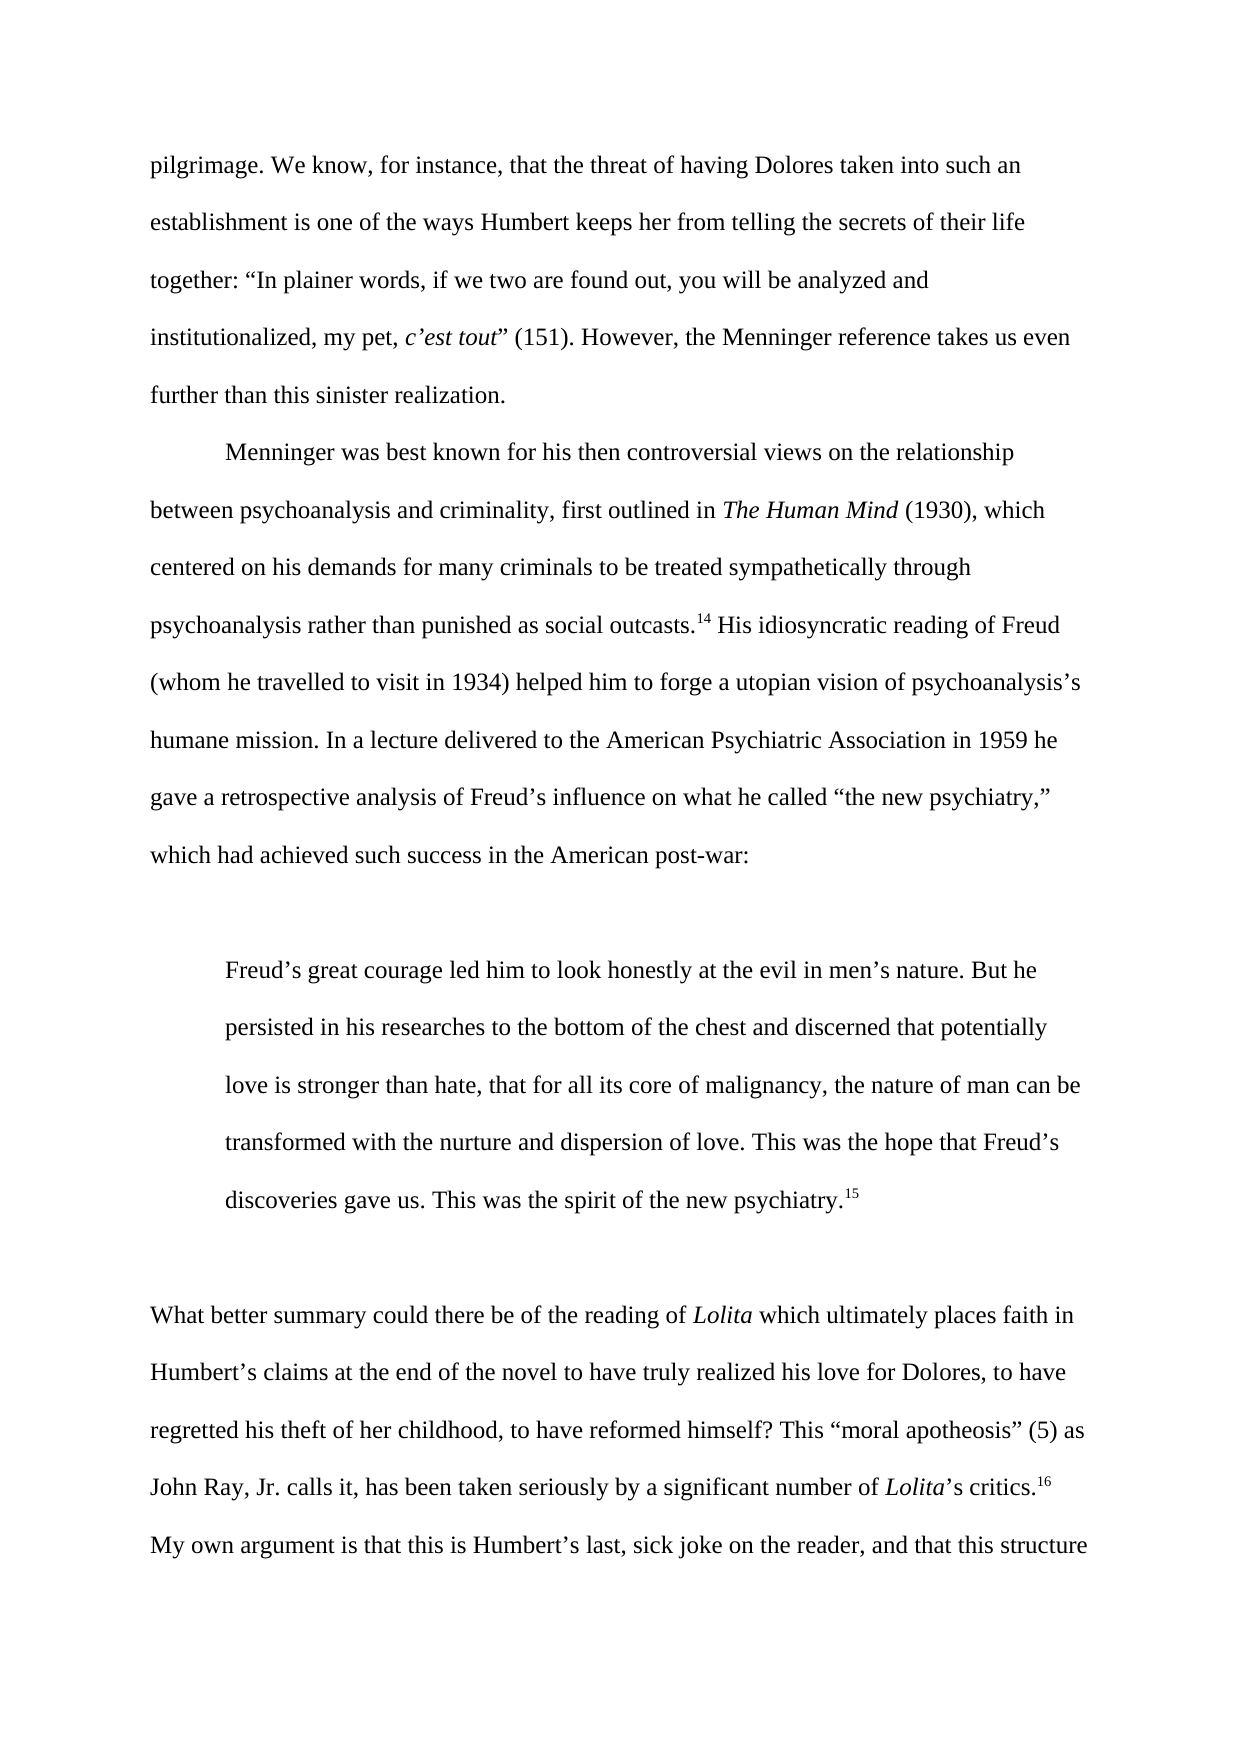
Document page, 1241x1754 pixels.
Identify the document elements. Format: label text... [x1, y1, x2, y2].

text Menninger was best known for his then controversial views on the relationship between psychoanalysis and criminality, first outlined in The Human Mind (1930), which centered on his demands for many criminals to be treated sympathetically through psychoanalysis rather than punished as social outcasts. His idiosyncratic reading of Freud (whom he travelled to visit in 1934) helped him to forge a utopian vision of psychoanalysis’s humane mission. In a lecture delivered to the American Psychiatric Association in 1959 he gave a retrospective analysis of Freud’s influence on what he called “the new psychiatry,” which had achieved such success in the American post-war: [150, 437, 1090, 869]
text Freud’s great courage led him to look honestly at the evil in men’s nature. But he persisted in his researches to the bottom of the chest and discerned that potentially love is stronger than hate, that for all its core of malignancy, the nature of man can be transformed with the nurture and dispersion of love. This was the hope that Freud’s discoveries gave us. This was the spirit of the new psychiatry. [225, 955, 1090, 1214]
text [150, 150, 1090, 409]
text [150, 1300, 1090, 1559]
